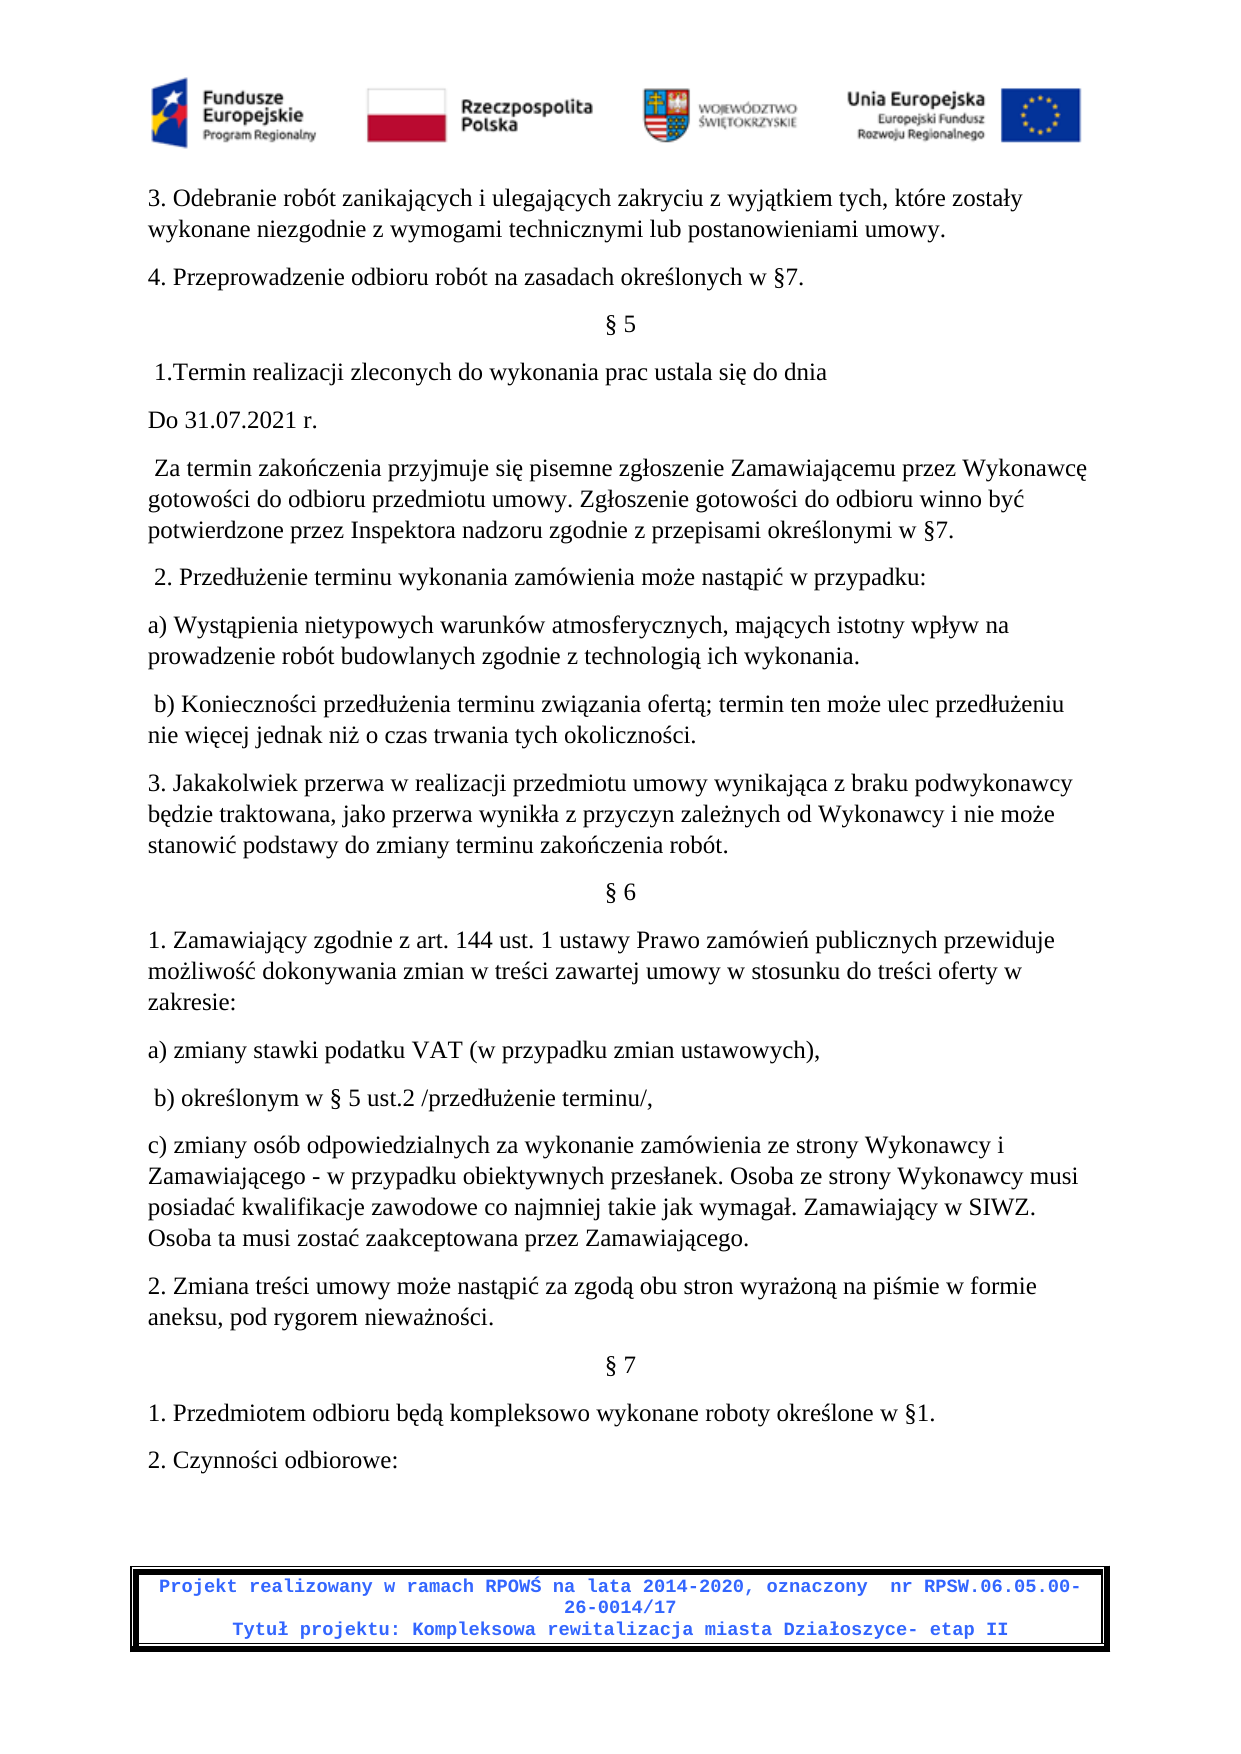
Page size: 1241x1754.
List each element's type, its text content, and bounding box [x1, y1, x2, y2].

text c) zmiany osób odpowiedzialnych za wykonanie zamówienia ze strony Wykonawcy i Zamawiającego - w przypadku obiektywnych przesłanek. Osoba ze strony Wykonawcy musi posiadać kwalifikacje zawodowe co najmniej takie jak wymagał. Zamawiający w SIWZ. Osoba ta musi zostać zaakceptowana przez Zamawiającego. [148, 1130, 1093, 1252]
text 4. Przeprowadzenie odbioru robót na zasadach określonych w §7. [148, 262, 1093, 291]
text 2. Zmiana treści umowy może nastąpić za zgodą obu stron wyrażoną na piśmie w formie aneksu, pod rygorem nieważności. [148, 1271, 1093, 1331]
text 2. Czynności odbiorowe: [148, 1445, 1093, 1474]
text 1.Termin realizacji zleconych do wykonania prac ustala się do dnia [148, 357, 1093, 386]
text 1. Zamawiający zgodnie z art. 144 ust. 1 ustawy Prawo zamówień publicznych przewiduje możliwość dokonywania zmian w treści zawartej umowy w stosunku do treści oferty w zakresie: [148, 925, 1093, 1016]
text 1. Przedmiotem odbioru będą kompleksowo wykonane roboty określone w §1. [148, 1398, 1093, 1426]
text b) Konieczności przedłużenia terminu związania ofertą; termin ten może ulec przedłużeniu nie więcej jednak niż o czas trwania tych okoliczności. [148, 689, 1093, 749]
text 2. Przedłużenie terminu wykonania zamówienia może nastąpić w przypadku: [148, 562, 1093, 591]
text Za termin zakończenia przyjmuje się pisemne zgłoszenie Zamawiającemu przez Wykonawcę gotowości do odbioru przedmiotu umowy. Zgłoszenie gotowości do odbioru winno być potwierdzone przez Inspektora nadzoru zgodnie z przepisami określonymi w §7. [148, 453, 1093, 543]
text § 6 [148, 877, 1093, 906]
text a) zmiany stawki podatku VAT (w przypadku zmian ustawowych), [148, 1035, 1093, 1064]
text § 7 [148, 1350, 1093, 1379]
picture [147, 73, 1085, 155]
text a) Wystąpienia nietypowych warunków atmosferycznych, mających istotny wpływ na prowadzenie robót budowlanych zgodnie z technologią ich wykonania. [148, 610, 1093, 670]
text Do 31.07.2021 r. [148, 405, 1093, 434]
text 3. Odebranie robót zanikających i ulegających zakryciu z wyjątkiem tych, które zostały wykonane niezgodnie z wymogami technicznymi lub postanowieniami umowy. [148, 183, 1093, 243]
text b) określonym w § 5 ust.2 /przedłużenie terminu/, [148, 1083, 1093, 1111]
text 3. Jakakolwiek przerwa w realizacji przedmiotu umowy wynikająca z braku podwykonawcy będzie traktowana, jako przerwa wynikła z przyczyn zależnych od Wykonawcy i nie może stanowić podstawy do zmiany terminu zakończenia robót. [148, 768, 1093, 858]
text § 5 [148, 309, 1093, 338]
